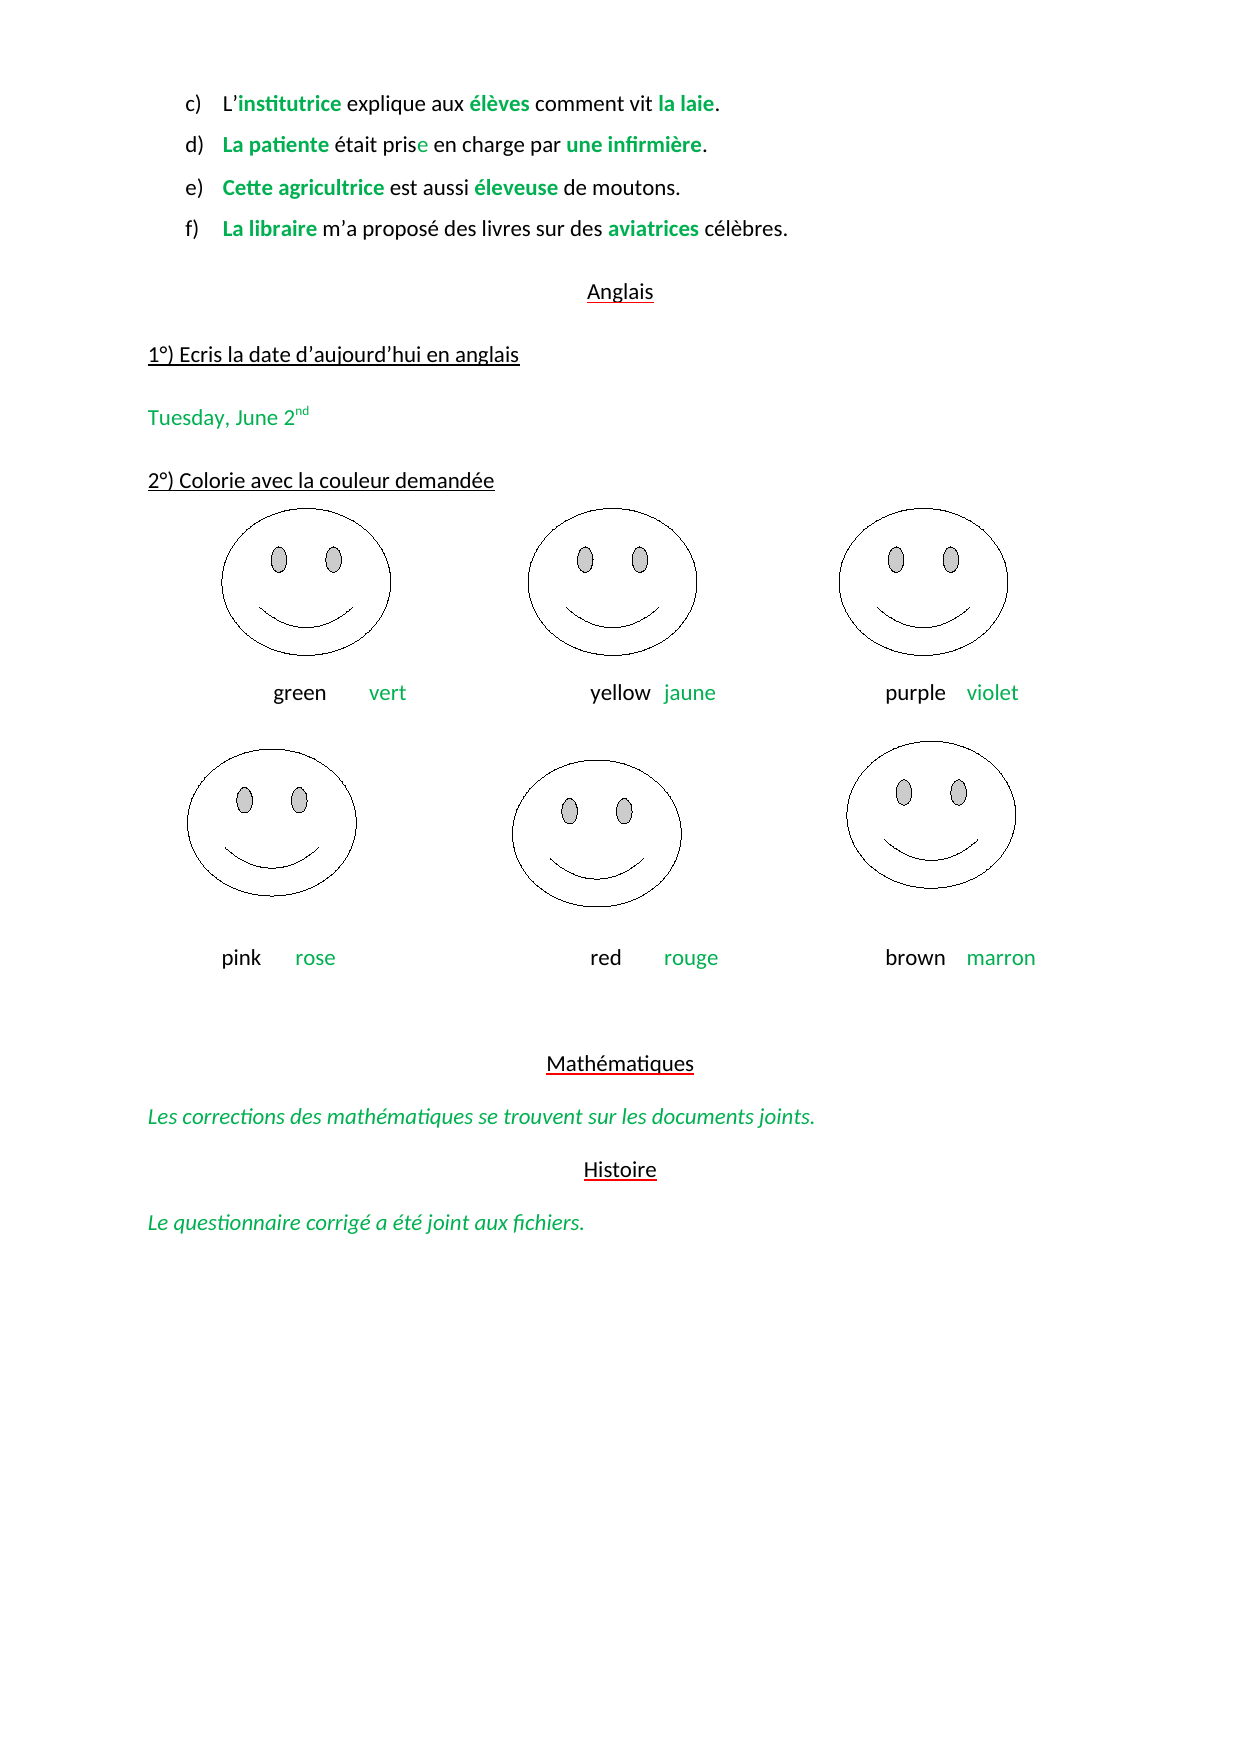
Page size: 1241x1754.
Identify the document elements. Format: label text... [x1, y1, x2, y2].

text green vert yellow jaune purple violet [148, 678, 1093, 706]
list La patiente était prise en charge par une infirmière. [185, 131, 1093, 159]
list La libraire m’a proposé des livres sur des aviatrices célèbres. [185, 214, 1093, 243]
text Les corrections des mathématiques se trouvent sur les documents joints. [148, 1102, 1093, 1130]
text Anglais [148, 277, 1093, 305]
list Cette agricultrice est aussi éleveuse de moutons. [185, 173, 1093, 201]
text 1°) Ecris la date d’aujourd’hui en anglais [148, 340, 1093, 368]
text Le questionnaire corrigé a été joint aux fichiers. [148, 1208, 1093, 1236]
text 2°) Colorie avec la couleur demandée [148, 466, 1093, 494]
text Tuesday, June 2nd [148, 403, 1093, 431]
text Histoire [148, 1155, 1093, 1183]
text pink rose red rouge brown marron [148, 943, 1093, 971]
list L’institutrice explique aux élèves comment vit la laie. [185, 89, 1093, 117]
text Mathématiques [148, 1049, 1093, 1077]
